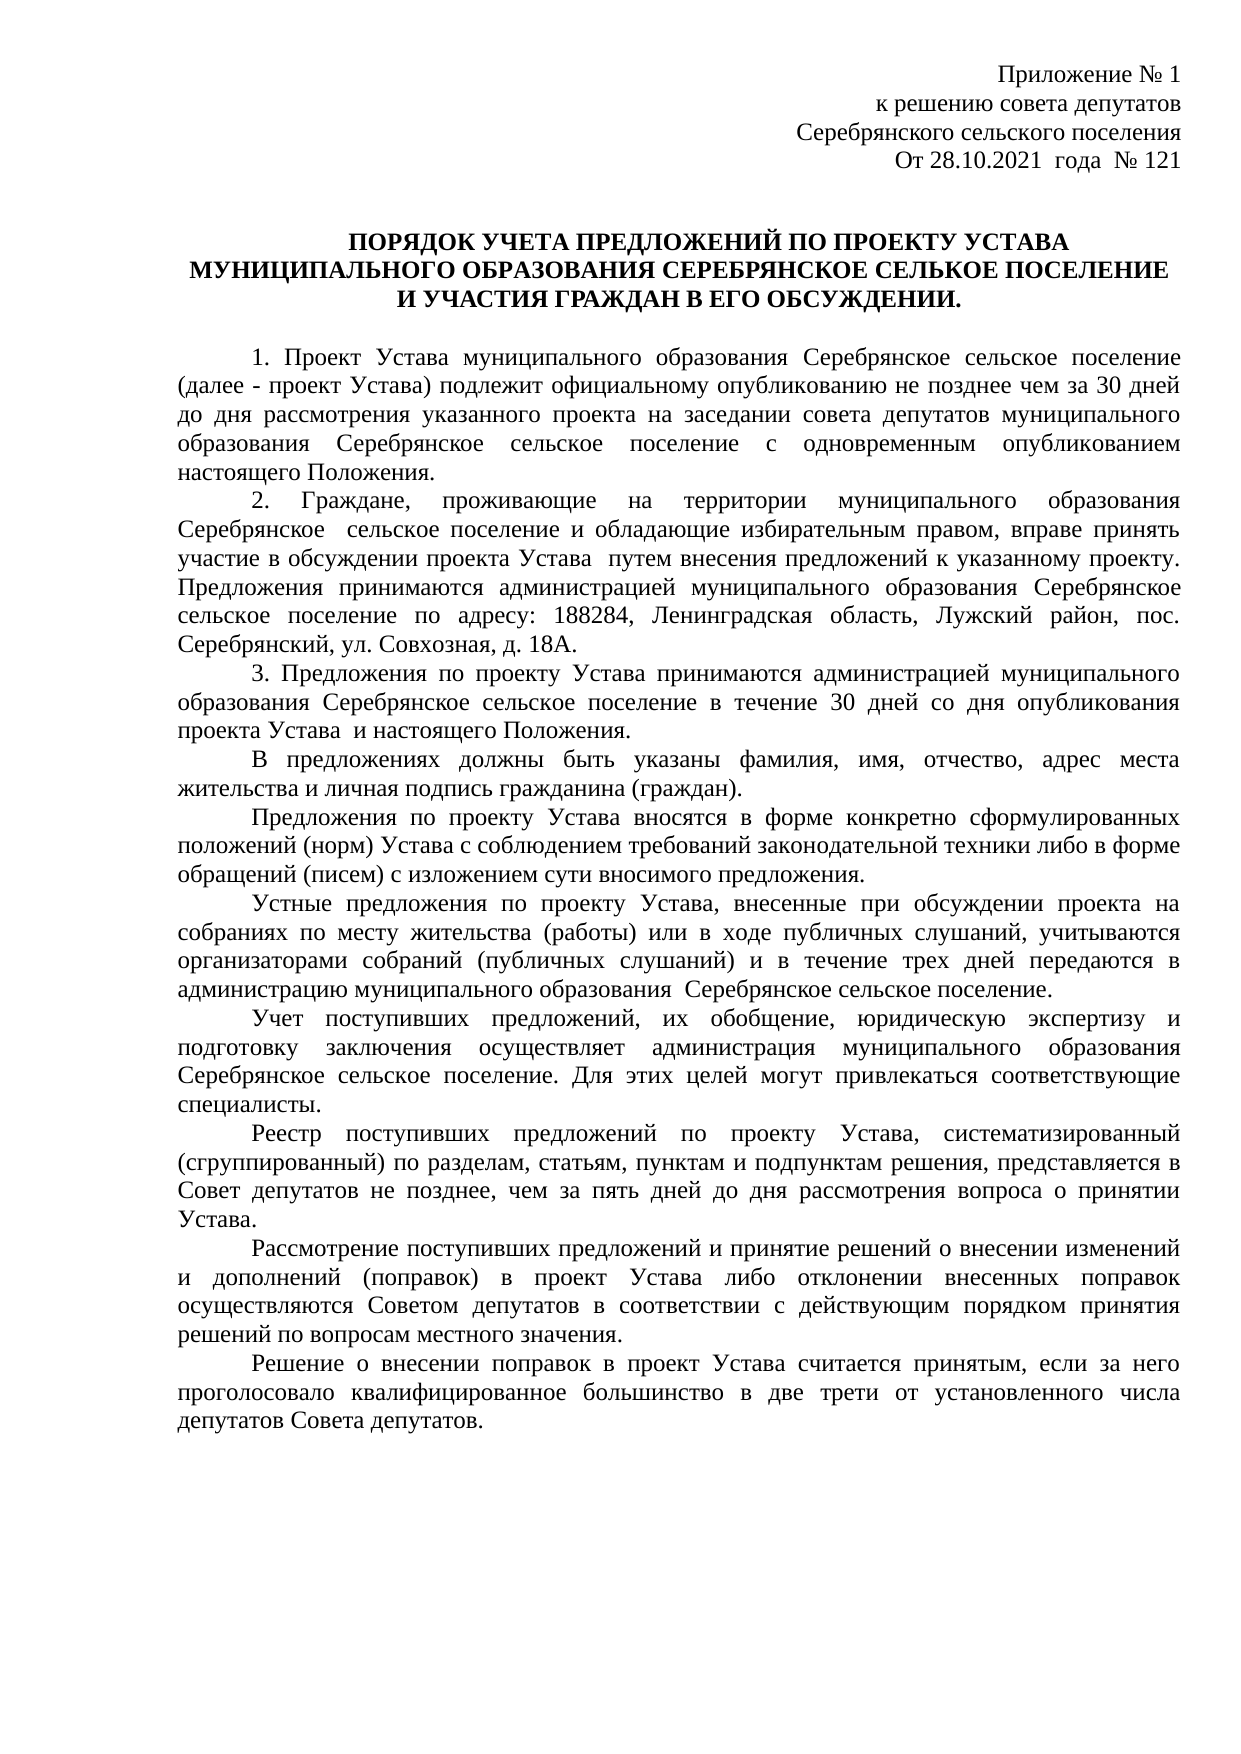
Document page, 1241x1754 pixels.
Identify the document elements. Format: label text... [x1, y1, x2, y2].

text 2. Граждане, проживающие на территории муниципального образования Серебрянское сельское поселение и обладающие избирательным правом, вправе принять участие в обсуждении проекта Устава путем внесения предложений к указанному проекту. Предложения принимаются администрацией муниципального образования Серебрянское сельское поселение по адресу: 188284, Ленинградская область, Лужский район, пос. Серебрянский, ул. Совхозная, д. 18А. [177, 486, 1181, 658]
text 3. Предложения по проекту Устава принимаются администрацией муниципального образования Серебрянское сельское поселение в течение 30 дней со дня опубликования проекта Устава и настоящего Положения. [177, 658, 1181, 744]
text Учет поступивших предложений, их обобщение, юридическую экспертизу и подготовку заключения осуществляет администрация муниципального образования Серебрянское сельское поселение. Для этих целей могут привлекаться соответствующие специалисты. [177, 1003, 1181, 1118]
text В предложениях должны быть указаны фамилия, имя, отчество, адрес места жительства и личная подпись гражданина (граждан). [177, 744, 1181, 802]
text Предложения по проекту Устава вносятся в форме конкретно сформулированных положений (норм) Устава с соблюдением требований законодательной техники либо в форме обращений (писем) с изложением сути вносимого предложения. [177, 802, 1181, 888]
text ПОРЯДОК УЧЕТА ПРЕДЛОЖЕНИЙ ПО ПРОЕКТУ УСТАВА МУНИЦИПАЛЬНОГО ОБРАЗОВАНИЯ СЕРЕБРЯНСКОЕ СЕЛЬКОЕ ПОСЕЛЕНИЕ [177, 227, 1181, 284]
text Приложение № 1 [177, 59, 1181, 88]
text к решению совета депутатов [177, 88, 1181, 117]
text Реестр поступивших предложений по проекту Устава, систематизированный (сгруппированный) по разделам, статьям, пунктам и подпунктам решения, представляется в Совет депутатов не позднее, чем за пять дней до дня рассмотрения вопроса о принятии Устава. [177, 1118, 1181, 1233]
text От 28.10.2021 года № 121 [177, 145, 1181, 174]
text 1. Проект Устава муниципального образования Серебрянское сельское поселение (далее - проект Устава) подлежит официальному опубликованию не позднее чем за 30 дней до дня рассмотрения указанного проекта на заседании совета депутатов муниципального образования Серебрянское сельское поселение с одновременным опубликованием настоящего Положения. [177, 342, 1181, 486]
text Устные предложения по проекту Устава, внесенные при обсуждении проекта на собраниях по месту жительства (работы) или в ходе публичных слушаний, учитываются организаторами собраний (публичных слушаний) и в течение трех дней передаются в администрацию муниципального образования Серебрянское сельское поселение. [177, 888, 1181, 1003]
text И УЧАСТИЯ ГРАЖДАН В ЕГО ОБСУЖДЕНИИ. [177, 284, 1181, 313]
text Серебрянского сельского поселения [177, 117, 1181, 145]
text Решение о внесении поправок в проект Устава считается принятым, если за него проголосовало квалифицированное большинство в две трети от установленного числа депутатов Совета депутатов. [177, 1348, 1181, 1434]
text Рассмотрение поступивших предложений и принятие решений о внесении изменений и дополнений (поправок) в проект Устава либо отклонении внесенных поправок осуществляются Советом депутатов в соответствии с действующим порядком принятия решений по вопросам местного значения. [177, 1233, 1181, 1348]
